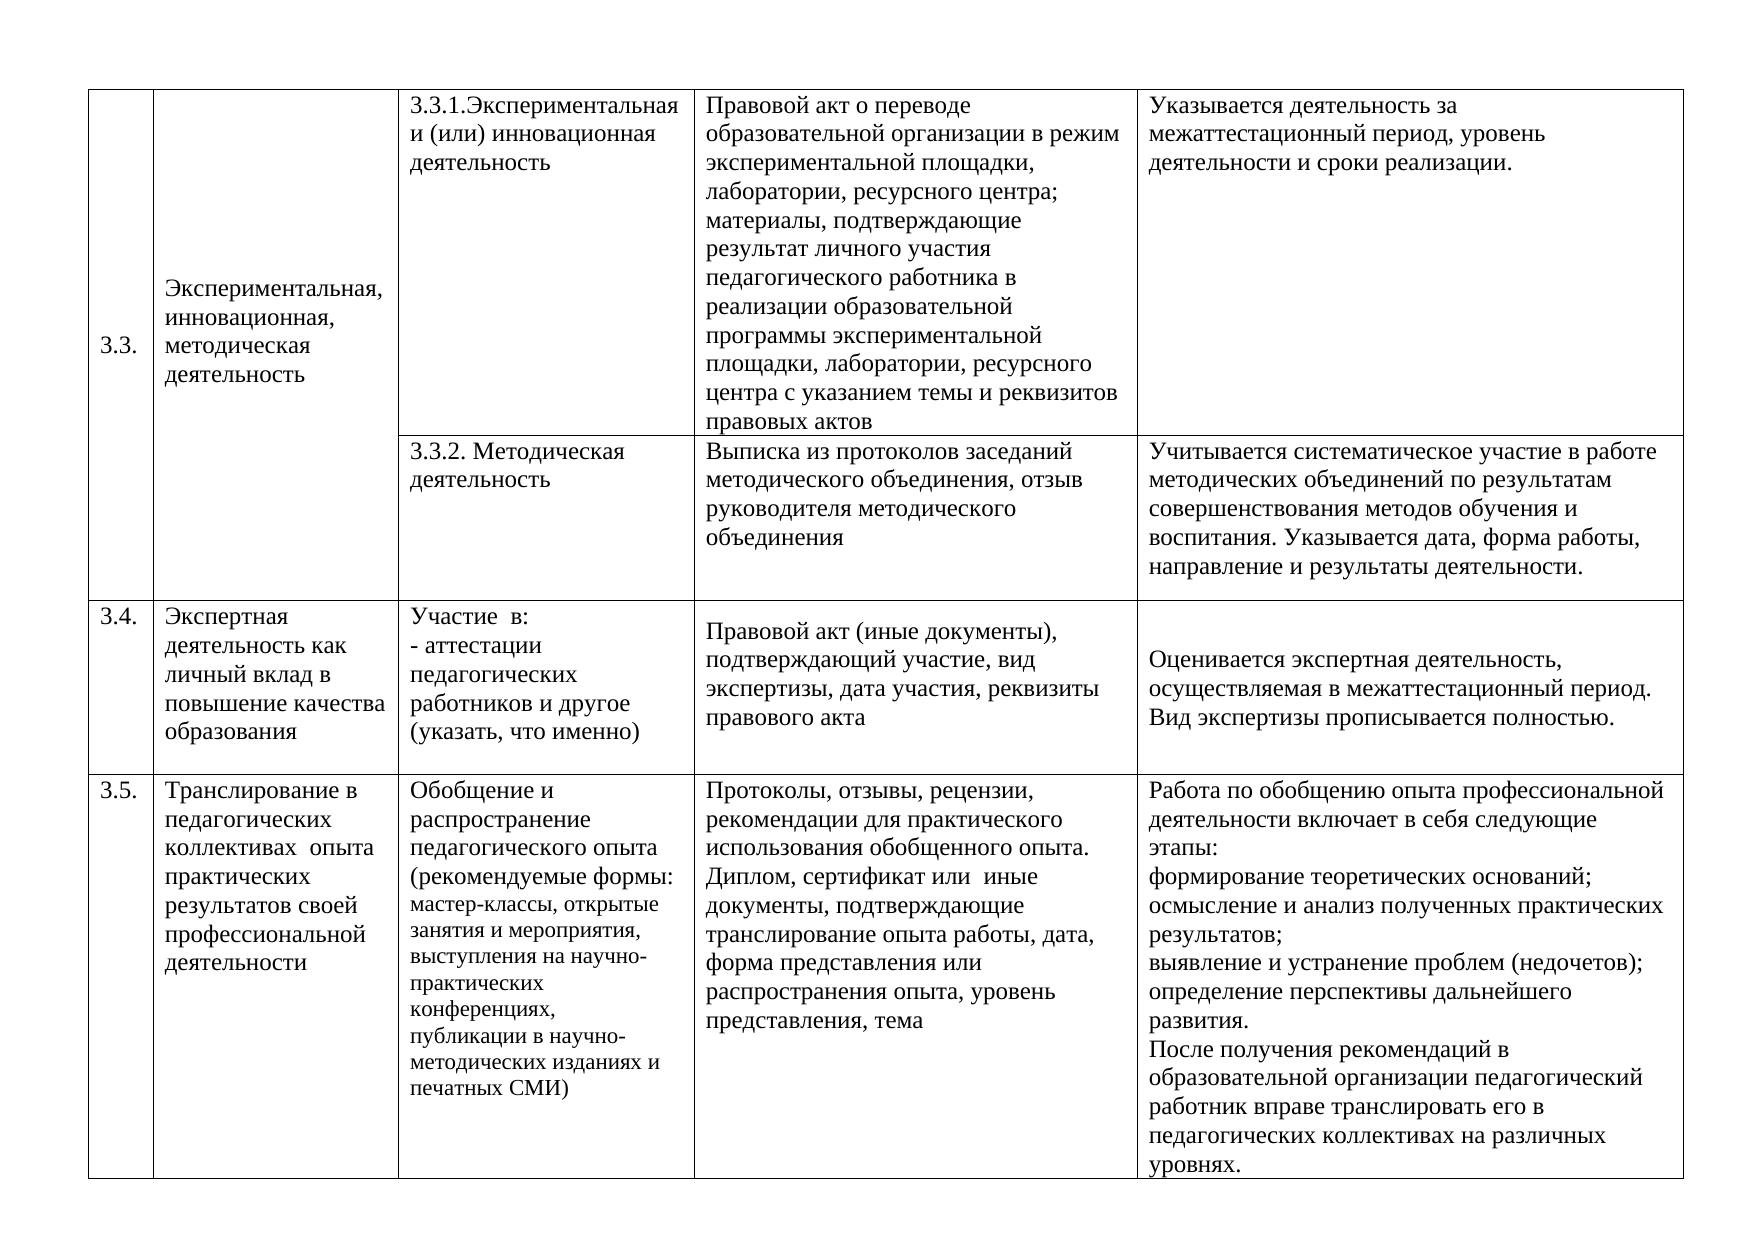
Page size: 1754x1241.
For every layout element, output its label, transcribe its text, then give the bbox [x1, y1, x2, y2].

table_cell Участие в: - аттестации педагогических работников и другое (указать, что именно) [399, 601, 694, 774]
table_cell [695, 775, 1137, 1177]
table_cell 3.4. [89, 601, 153, 774]
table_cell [399, 775, 694, 1177]
table_cell Экспертная деятельность как личный вклад в повышение качества образования [154, 601, 398, 774]
table_cell Правовой акт (иные документы), подтверждающий участие, вид экспертизы, дата участия, реквизиты правового акта [695, 601, 1137, 774]
table_cell 3.3.1.Экспериментальная и (или) инновационная деятельность [399, 90, 694, 435]
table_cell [154, 775, 398, 1177]
table_cell Правовой акт о переводе образовательной организации в режим экспериментальной площадки, лаборатории, ресурсного центра; материалы, подтверждающие результат личного участия педагогического работника в реализации образовательной программы экспериментальной площадки, лаборатории, ресурсного центра с указанием темы и реквизитов правовых актов [695, 90, 1137, 435]
table_cell Экспериментальная, инновационная, методическая деятельность [154, 90, 398, 600]
table_cell Учитывается систематическое участие в работе методических объединений по результатам совершенствования методов обучения и воспитания. Указывается дата, форма работы, направление и результаты деятельности. [1138, 436, 1683, 600]
table_cell Выписка из протоколов заседаний методического объединения, отзыв руководителя методического объединения [695, 436, 1137, 600]
table_cell 3.3. [89, 90, 153, 600]
table_cell 3.5. [89, 775, 153, 1177]
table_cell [1138, 775, 1683, 1177]
table_cell Указывается деятельность за межаттестационный период, уровень деятельности и сроки реализации. [1138, 90, 1683, 435]
table_cell 3.3.2. Методическая деятельность [399, 436, 694, 600]
table_cell Оценивается экспертная деятельность, осуществляемая в межаттестационный период. Вид экспертизы прописывается полностью. [1138, 601, 1683, 774]
